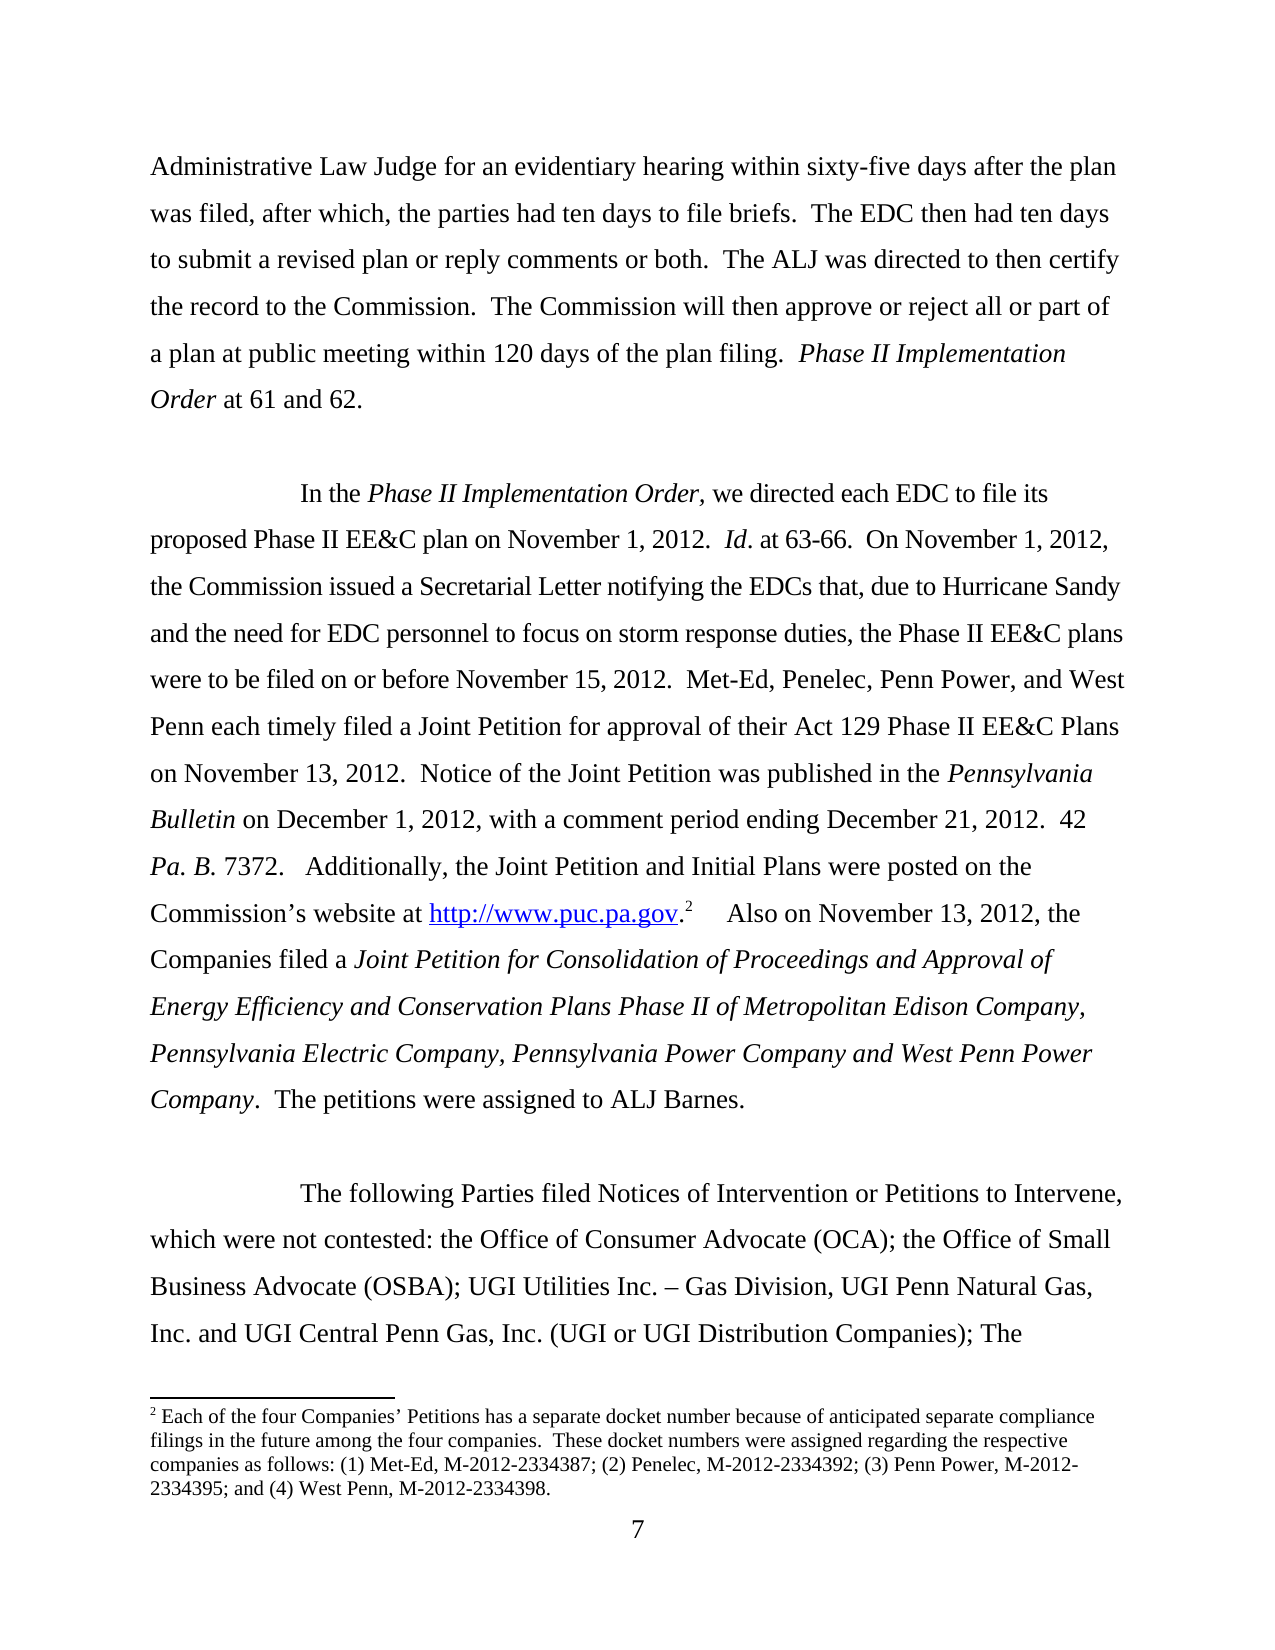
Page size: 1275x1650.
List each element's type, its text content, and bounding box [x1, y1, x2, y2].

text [150, 1177, 1125, 1348]
text In the Phase II Implementation Order, we directed each EDC to file its proposed Phase II EE&C plan on November 1, 2012. Id. at 63-66. On November 1, 2012, the Commission issued a Secretarial Letter notifying the EDCs that, due to Hurricane Sandy and the need for EDC personnel to focus on storm response duties, the Phase II EE&C plans were to be filed on or before November 15, 2012. Met-Ed, Penelec, Penn Power, and West Penn each timely filed a Joint Petition for approval of their Act 129 Phase II EE&C Plans on November 13, 2012. Notice of the Joint Petition was published in the Pennsylvania Bulletin on December 1, 2012, with a comment period ending December 21, 2012. 42 Pa. B. 7372. Additionally, the Joint Petition and Initial Plans were posted on the Commission’s website at http://www.puc.pa.gov. Also on November 13, 2012, the Companies filed a Joint Petition for Consolidation of Proceedings and Approval of Energy Efficiency and Conservation Plans Phase II of Metropolitan Edison Company, Pennsylvania Electric Company, Pennsylvania Power Company and West Penn Power Company. The petitions were assigned to ALJ Barnes. [150, 477, 1125, 1114]
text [150, 150, 1125, 414]
